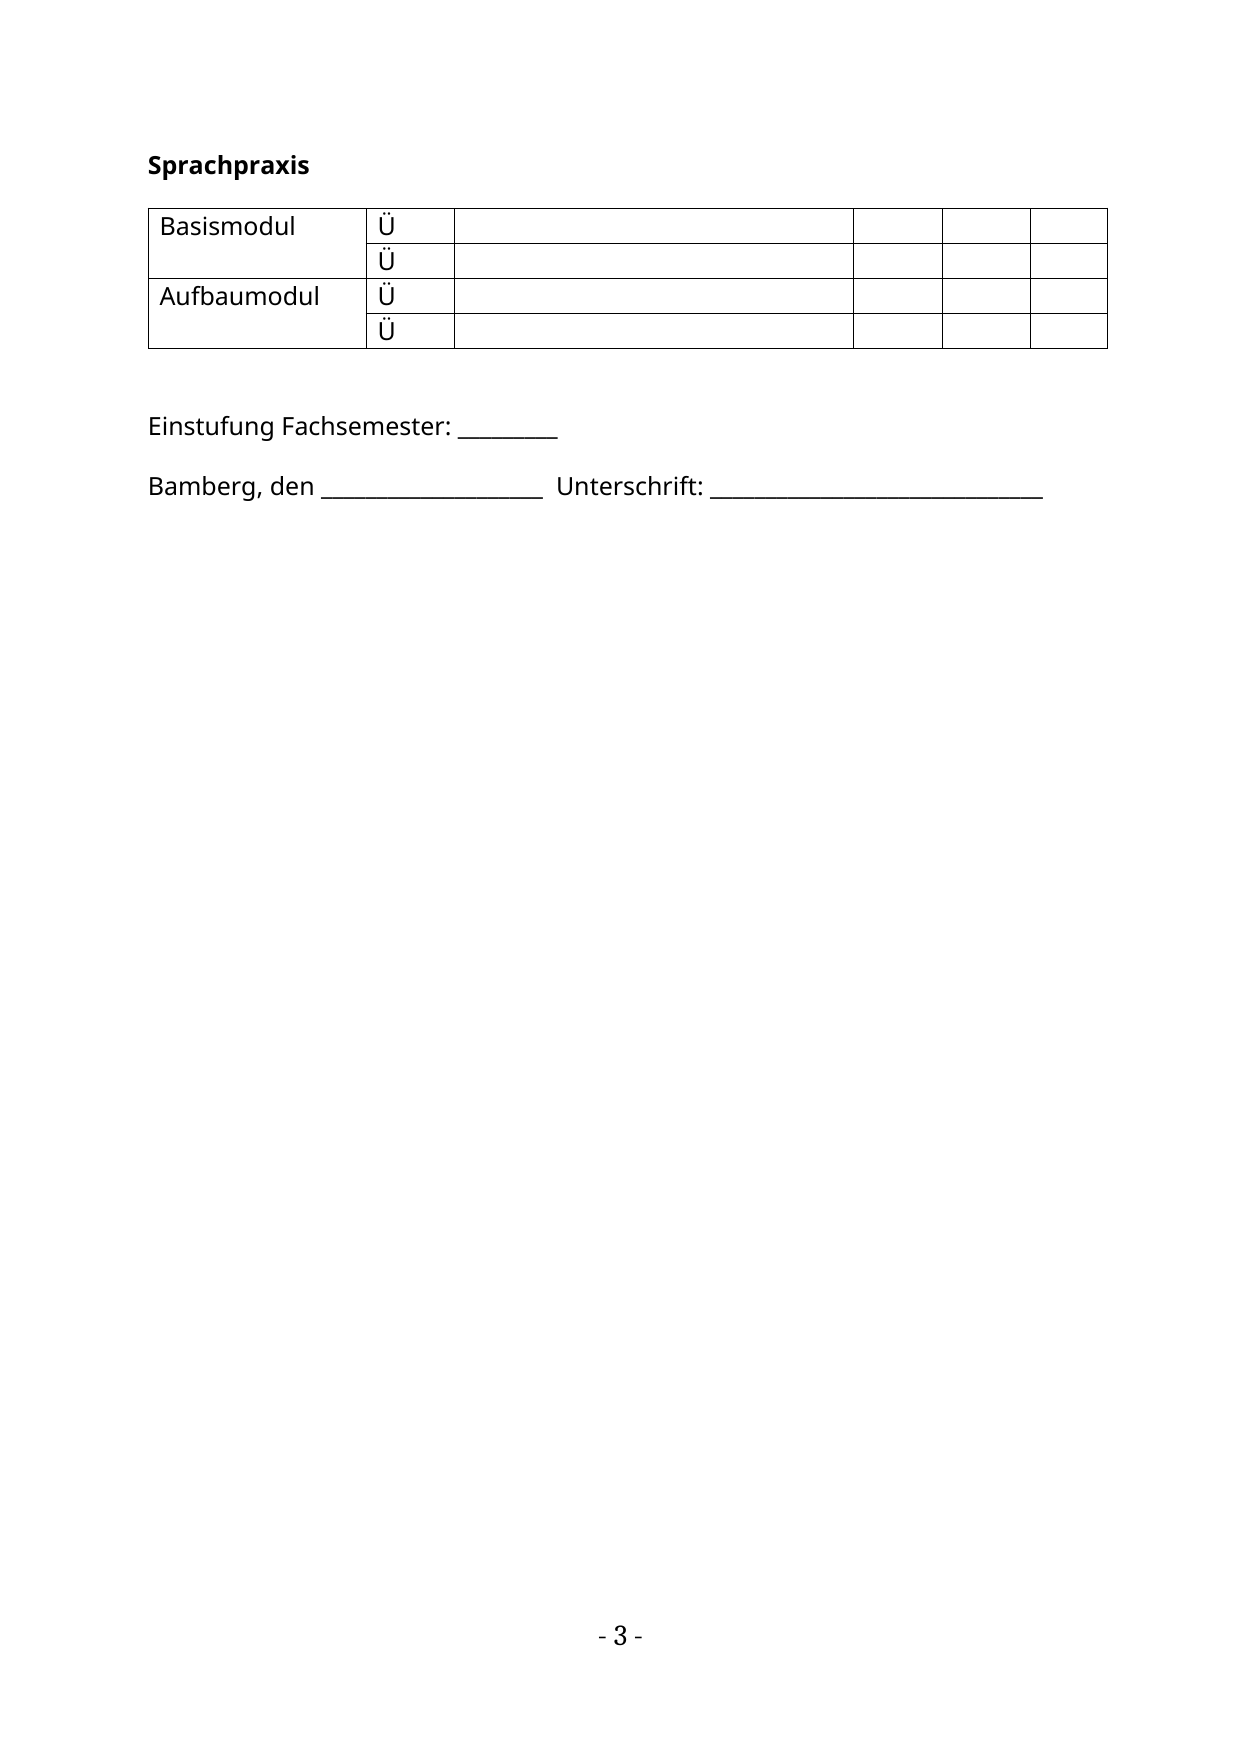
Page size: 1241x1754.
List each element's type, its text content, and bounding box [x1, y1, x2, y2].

table_cell [854, 244, 942, 278]
table_header [1031, 209, 1107, 243]
table_header Ü [367, 209, 454, 243]
table_cell [1031, 244, 1107, 278]
table_header [455, 209, 853, 243]
table_cell [455, 244, 853, 278]
table_cell Ü [367, 314, 454, 348]
table_cell [854, 279, 942, 313]
text Sprachpraxis [148, 148, 1093, 182]
table_header Basismodul [149, 209, 366, 278]
table_header [854, 209, 942, 243]
text Einstufung Fachsemester: _________ [148, 409, 1093, 443]
table_cell [943, 314, 1030, 348]
table_cell Ü [367, 244, 454, 278]
text Bamberg, den ____________________ Unterschrift: ______________________________ [148, 469, 1093, 503]
table_cell [943, 279, 1030, 313]
table_cell [1031, 314, 1107, 348]
table_cell [455, 279, 853, 313]
table_cell [455, 314, 853, 348]
table_cell [854, 314, 942, 348]
table_cell Aufbaumodul [149, 279, 366, 348]
table_cell Ü [367, 279, 454, 313]
table_header [943, 209, 1030, 243]
table_cell [1031, 279, 1107, 313]
table_cell [943, 244, 1030, 278]
